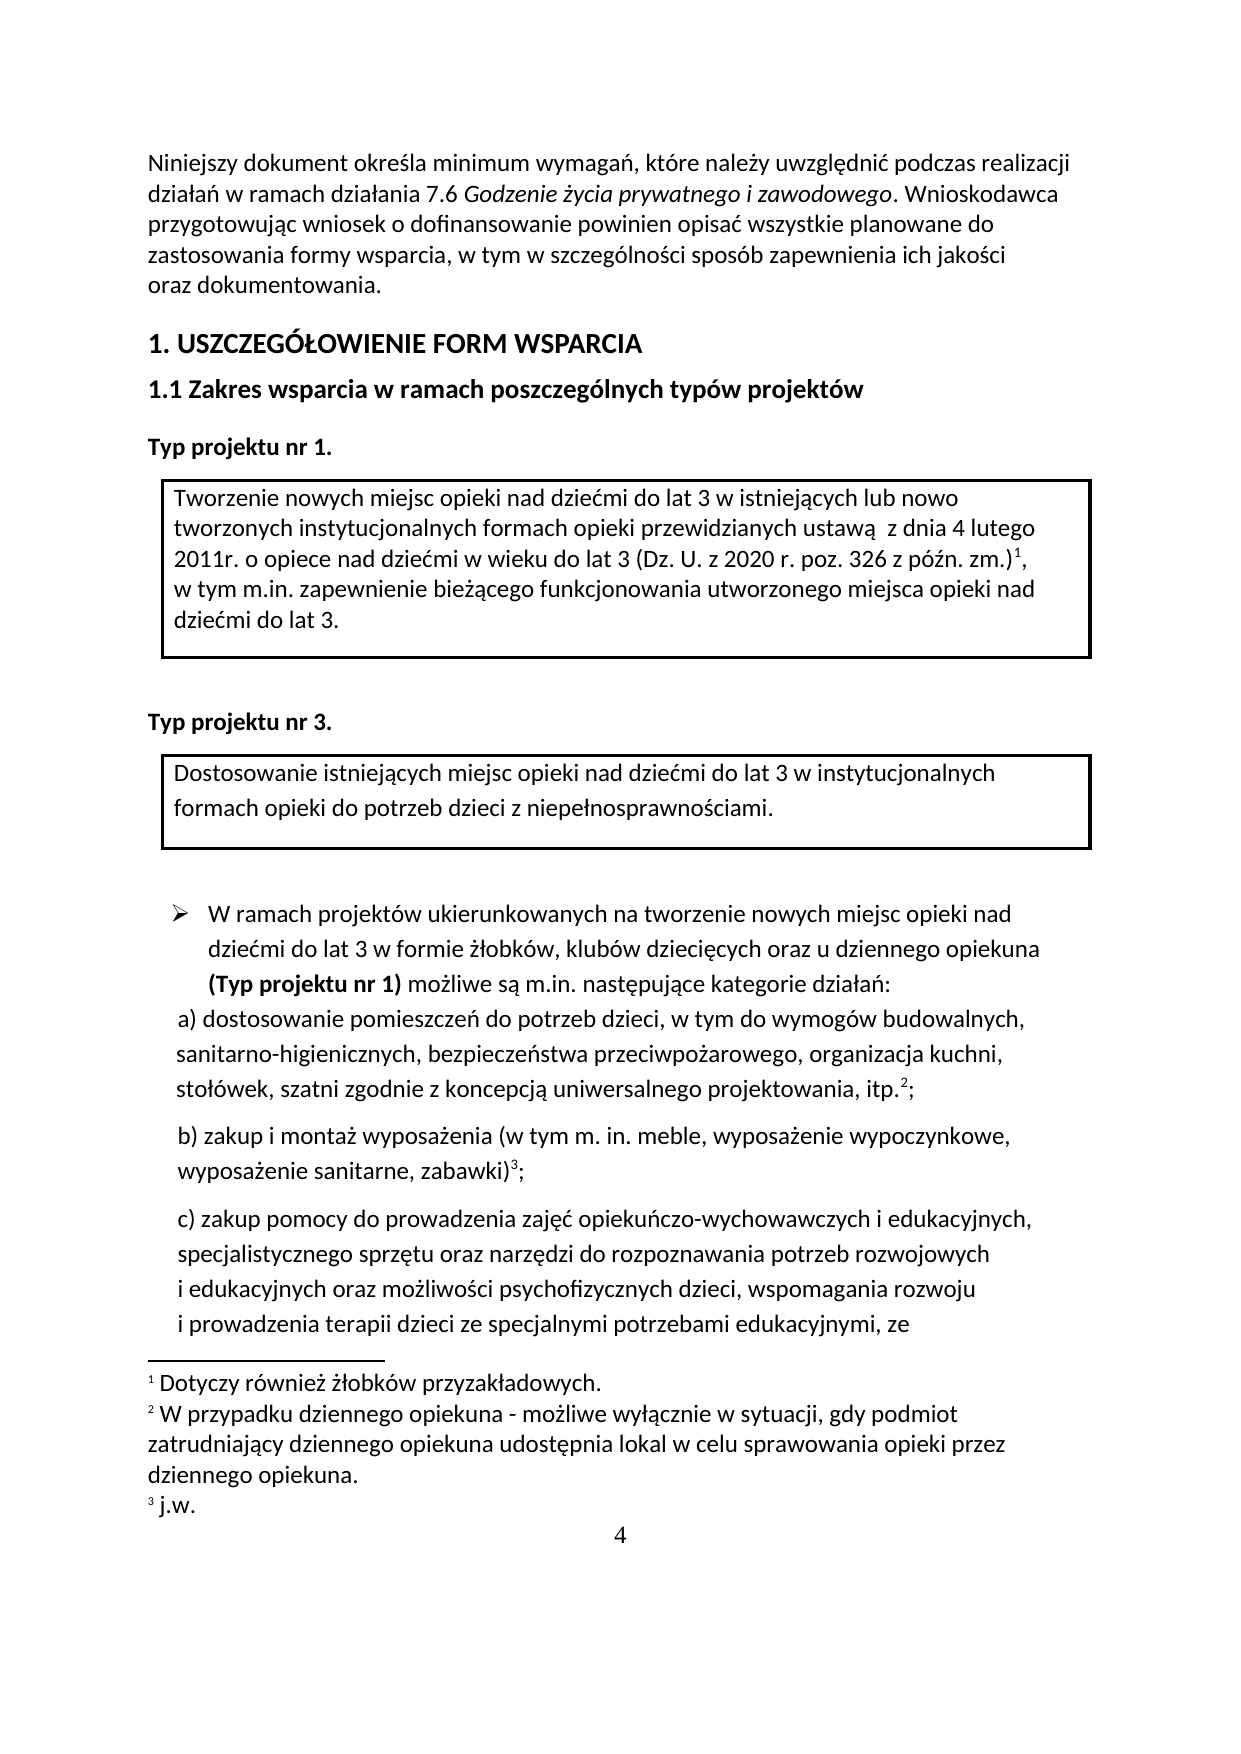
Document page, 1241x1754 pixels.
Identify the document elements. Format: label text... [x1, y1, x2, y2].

text specjalistycznego sprzętu oraz narzędzi do rozpoznawania potrzeb rozwojowych [177, 1238, 1093, 1268]
text Typ projektu nr 3. [148, 706, 1093, 737]
text stołówek, szatni zgodnie z koncepcją uniwersalnego projektowania, itp.; [148, 1073, 1093, 1103]
text Niniejszy dokument określa minimum wymagań, które należy uwzględnić podczas realizacji działań w ramach działania 7.6 Godzenie życia prywatnego i zawodowego. Wnioskodawca przygotowując wniosek o dofinansowanie powinien opisać wszystkie planowane do zastosowania formy wsparcia, w tym w szczególności sposób zapewnienia ich jakości oraz dokumentowania. [148, 148, 1093, 300]
subtitle 1. USZCZEGÓŁOWIENIE FORM WSPARCIA [148, 325, 1093, 361]
text Typ projektu nr 1. [148, 431, 1093, 462]
table_header Tworzenie nowych miejsc opieki nad dziećmi do lat 3 w istniejących lub nowo tworzonych instytucjonalnych formach opieki przewidzianych ustawą z dnia 4 lutego 2011r. o opiece nad dziećmi w wieku do lat 3 (Dz. U. z 2020 r. poz. 326 z późn. zm.), w tym m.in. zapewnienie bieżącego funkcjonowania utworzonego miejsca opieki nad dziećmi do lat 3. [164, 482, 1088, 656]
text a) dostosowanie pomieszczeń do potrzeb dzieci, w tym do wymogów budowalnych, [177, 1003, 1093, 1033]
text b) zakup i montaż wyposażenia (w tym m. in. meble, wyposażenie wypoczynkowe, wyposażenie sanitarne, zabawki); [177, 1120, 1093, 1186]
list W ramach projektów ukierunkowanych na tworzenie nowych miejsc opieki nad dziećmi do lat 3 w formie żłobków, klubów dziecięcych oraz u dziennego opiekuna (Typ projektu nr 1) możliwe są m.in. następujące kategorie działań: [170, 898, 1093, 998]
text i edukacyjnych oraz możliwości psychofizycznych dzieci, wspomagania rozwoju [177, 1273, 1093, 1303]
text i prowadzenia terapii dzieci ze specjalnymi potrzebami edukacyjnymi, ze [177, 1308, 1093, 1338]
text sanitarno-higienicznych, bezpieczeństwa przeciwpożarowego, organizacja kuchni, [148, 1038, 1093, 1068]
text 1.1 Zakres wsparcia w ramach poszczególnych typów projektów [148, 372, 1093, 405]
text c) zakup pomocy do prowadzenia zajęć opiekuńczo-wychowawczych i edukacyjnych, [177, 1203, 1093, 1233]
table_header Dostosowanie istniejących miejsc opieki nad dziećmi do lat 3 w instytucjonalnych formach opieki do potrzeb dzieci z niepełnosprawnościami. [164, 757, 1088, 847]
